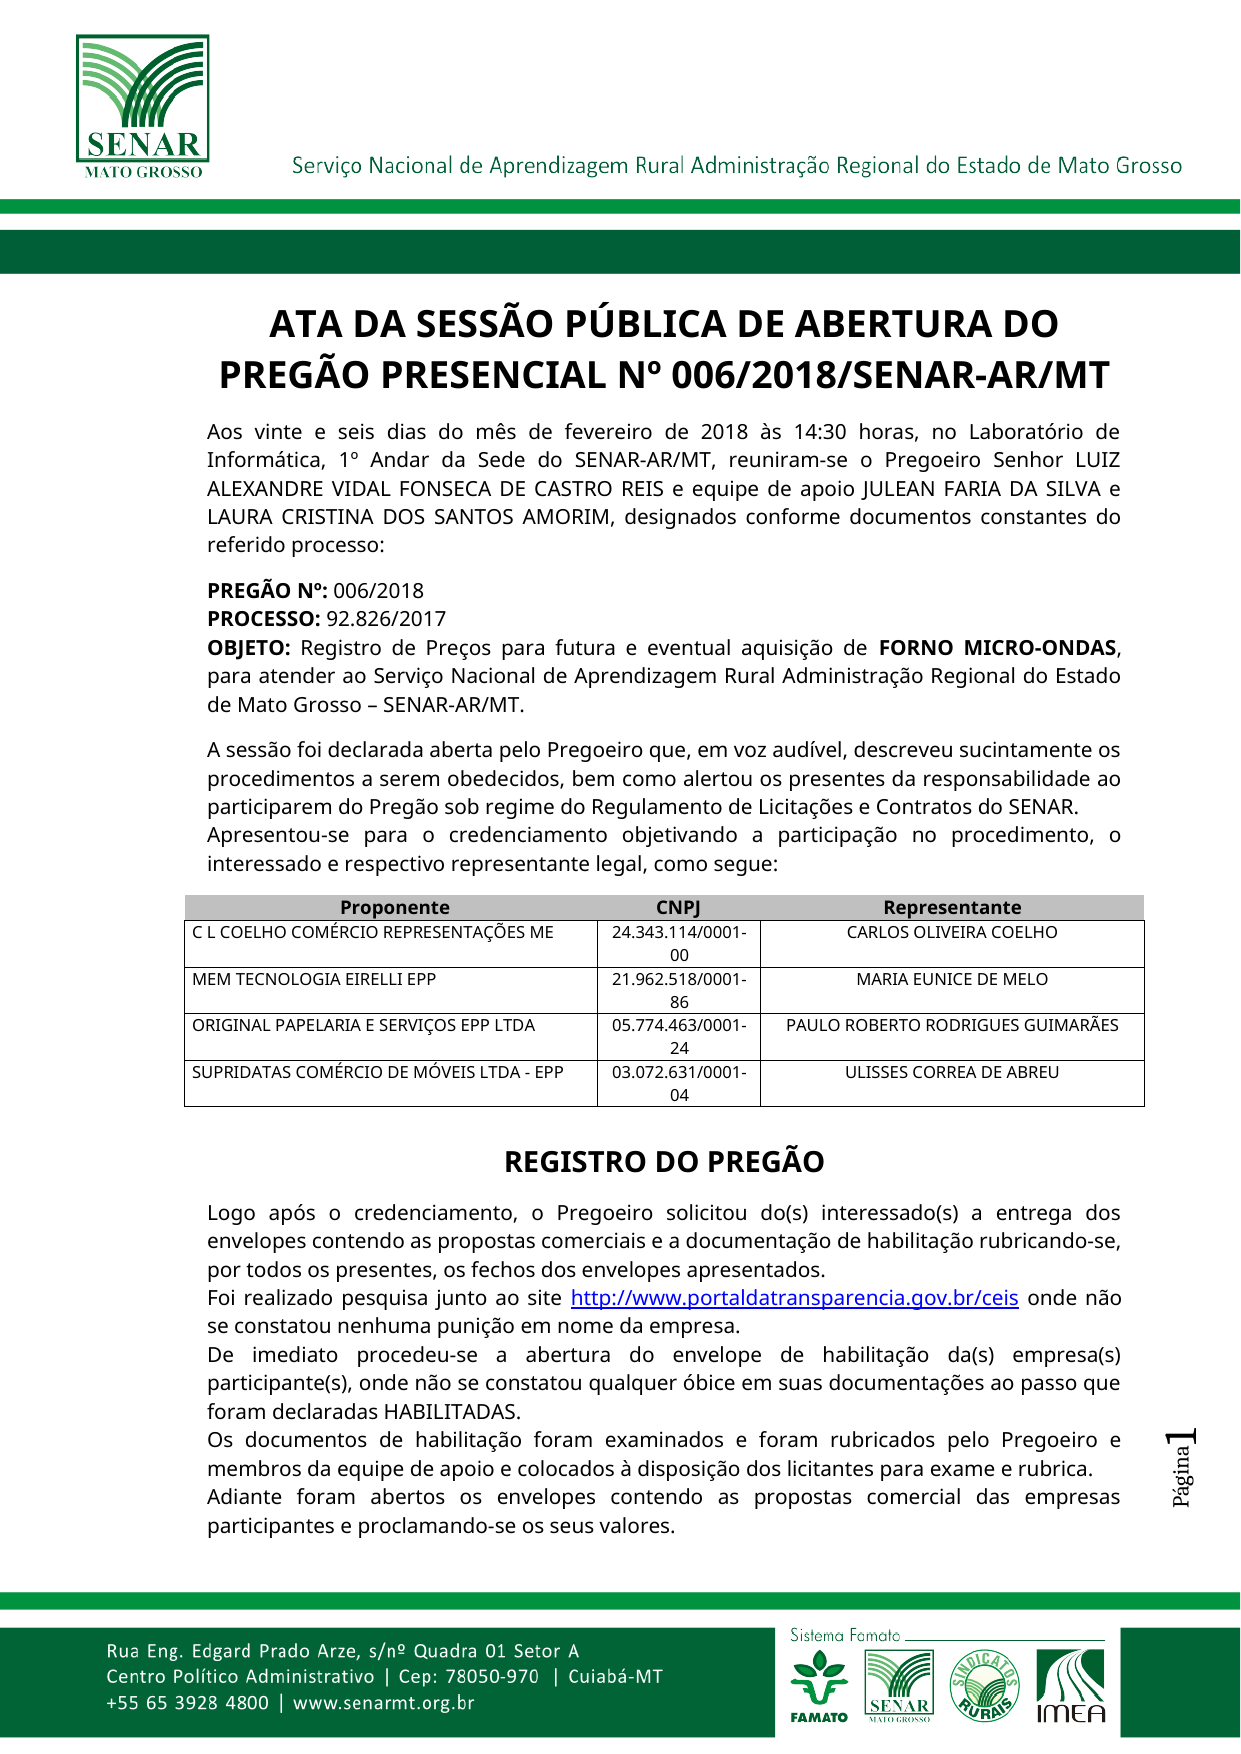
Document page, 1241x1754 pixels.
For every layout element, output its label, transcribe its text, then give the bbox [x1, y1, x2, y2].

table_cell 21.962.518/0001-86 [598, 968, 760, 1013]
table_header Representante [760, 895, 1144, 920]
text PROCESSO: 92.826/2017 [207, 604, 1122, 633]
text De imediato procedeu-se a abertura do envelope de habilitação da(s) empresa(s) participante(s), onde não se constatou qualquer óbice em suas documentações ao passo que foram declaradas HABILITADAS. [207, 1340, 1122, 1425]
table_header CNPJ [598, 895, 760, 920]
table_cell 03.072.631/0001-04 [598, 1061, 760, 1106]
picture [0, 0, 1241, 1754]
table_cell ORIGINAL PAPELARIA E SERVIÇOS EPP LTDA [185, 1014, 597, 1059]
table_cell PAULO ROBERTO RODRIGUES GUIMARÃES [761, 1014, 1144, 1059]
table_cell 05.774.463/0001-24 [598, 1014, 760, 1059]
table_cell MEM TECNOLOGIA EIRELLI EPP [185, 968, 597, 1013]
table_cell CARLOS OLIVEIRA COELHO [761, 921, 1144, 967]
text PREGÃO PRESENCIAL Nº 006/2018/SENAR-AR/MT [207, 349, 1122, 400]
text Aos vinte e seis dias do mês de fevereiro de 2018 às 14:30 horas, no Laboratório de Informática, 1º Andar da Sede do SENAR-AR/MT, reuniram-se o Pregoeiro Senhor LUIZ ALEXANDRE VIDAL FONSECA DE CASTRO REIS e equipe de apoio JULEAN FARIA DA SILVA e LAURA CRISTINA DOS SANTOS AMORIM, designados conforme documentos constantes do referido processo: [207, 417, 1122, 559]
text Adiante foram abertos os envelopes contendo as propostas comercial das empresas participantes e proclamando-se os seus valores. [207, 1482, 1122, 1539]
text Logo após o credenciamento, o Pregoeiro solicitou do(s) interessado(s) a entrega dos envelopes contendo as propostas comerciais e a documentação de habilitação rubricando-se, por todos os presentes, os fechos dos envelopes apresentados. [207, 1198, 1122, 1283]
table_cell SUPRIDATAS COMÉRCIO DE MÓVEIS LTDA - EPP [185, 1061, 597, 1106]
text REGISTRO DO PREGÃO [207, 1141, 1122, 1181]
table_cell MARIA EUNICE DE MELO [761, 968, 1144, 1013]
text Apresentou-se para o credenciamento objetivando a participação no procedimento, o interessado e respectivo representante legal, como segue: [207, 821, 1122, 877]
table_cell 24.343.114/0001-00 [598, 921, 760, 967]
text A sessão foi declarada aberta pelo Pregoeiro que, em voz audível, descreveu sucintamente os procedimentos a serem obedecidos, bem como alertou os presentes da responsabilidade ao participarem do Pregão sob regime do Regulamento de Licitações e Contratos do SENAR. [207, 735, 1122, 821]
table_cell C L COELHO COMÉRCIO REPRESENTAÇÕES ME [185, 921, 597, 967]
text Os documentos de habilitação foram examinados e foram rubricados pelo Pregoeiro e membros da equipe de apoio e colocados à disposição dos licitantes para exame e rubrica. [207, 1425, 1122, 1482]
table_cell ULISSES CORREA DE ABREU [761, 1061, 1144, 1106]
table_header Proponente [185, 895, 598, 920]
text ATA DA SESSÃO PÚBLICA DE ABERTURA DO [207, 298, 1122, 349]
text Foi realizado pesquisa junto ao site http://www.portaldatransparencia.gov.br/ceis onde não se constatou nenhuma punição em nome da empresa. [207, 1283, 1122, 1340]
text PREGÃO Nº: 006/2018 [207, 576, 1122, 604]
text OBJETO: Registro de Preços para futura e eventual aquisição de FORNO MICRO-ONDAS, para atender ao Serviço Nacional de Aprendizagem Rural Administração Regional do Estado de Mato Grosso – SENAR-AR/MT. [207, 633, 1122, 718]
